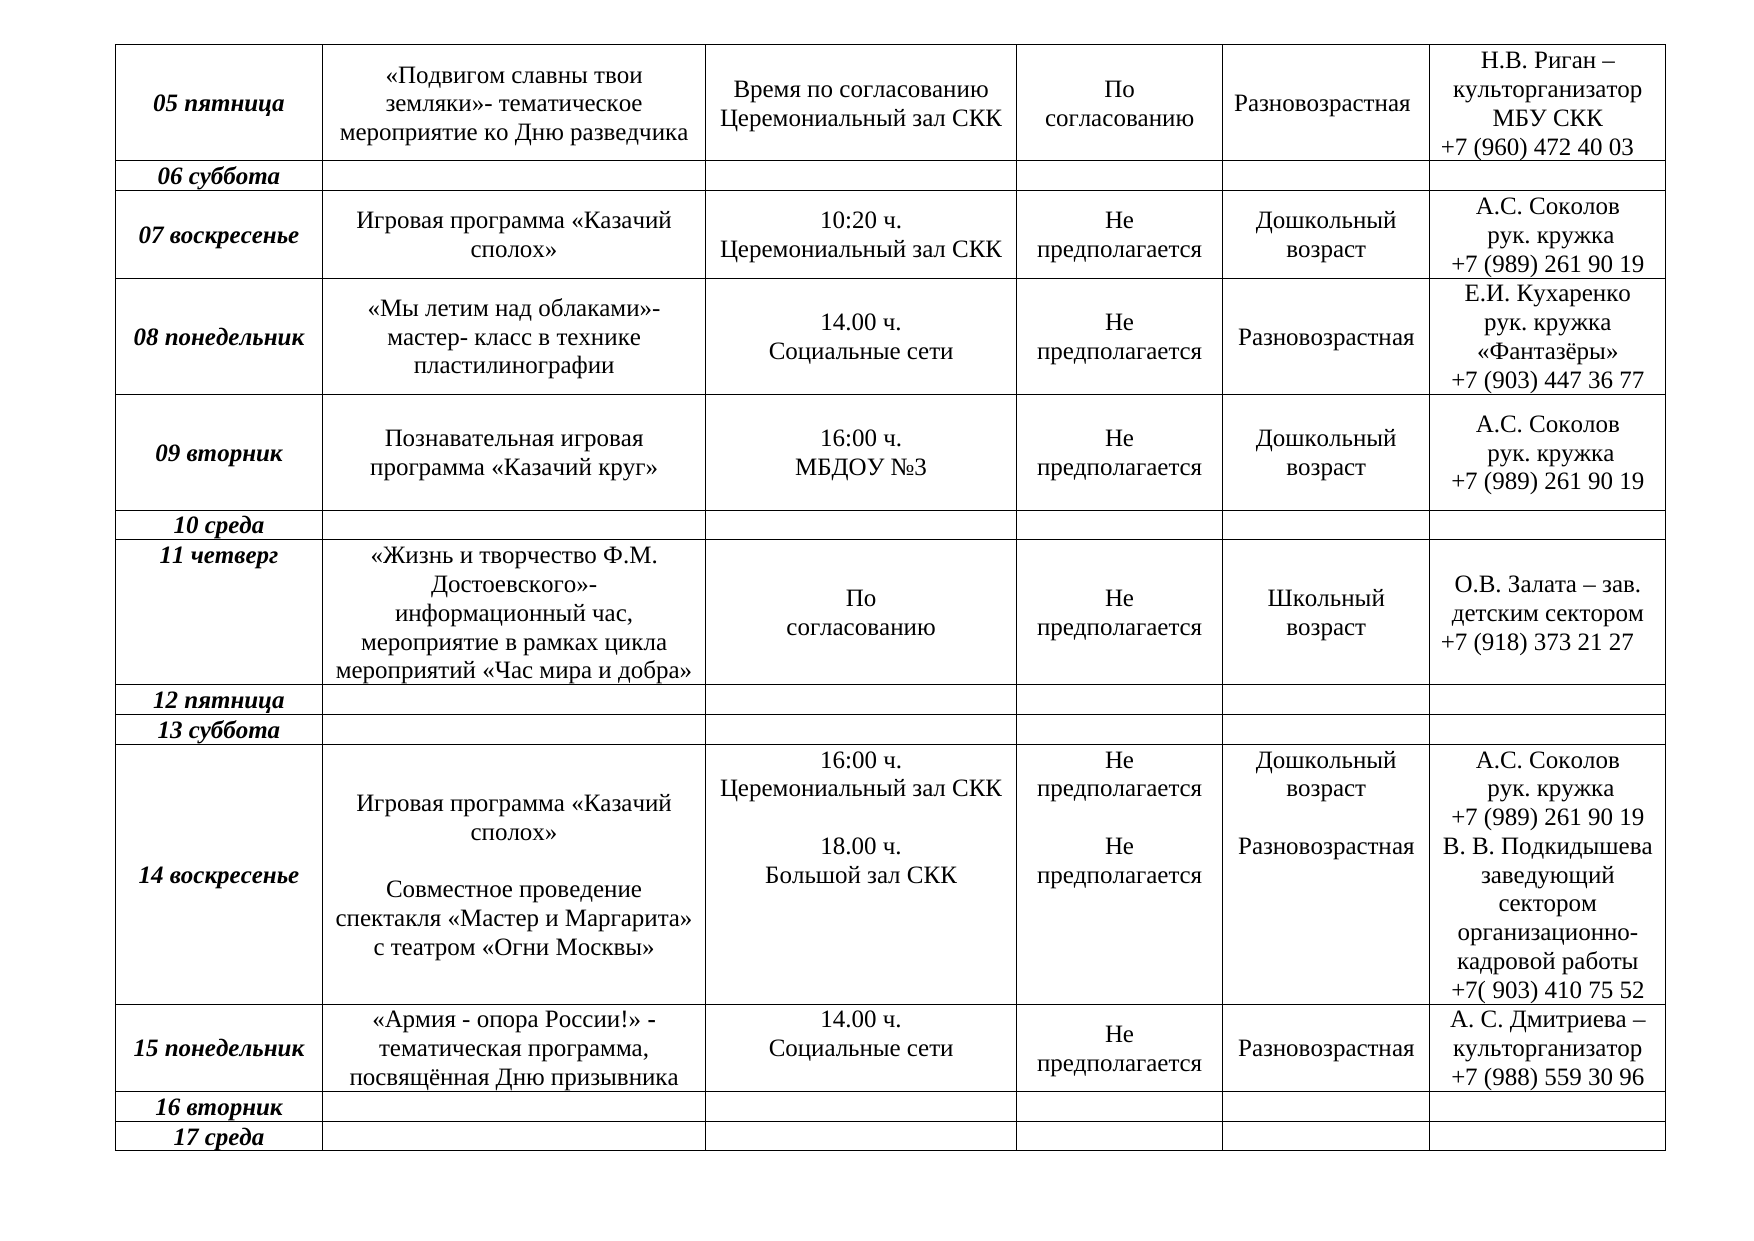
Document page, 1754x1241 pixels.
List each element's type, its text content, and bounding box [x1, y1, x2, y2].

table_cell 15 понедельник [116, 1005, 322, 1091]
table_cell А.С. Соколов рук. кружка +7 (989) 261 90 19 [1430, 191, 1665, 277]
table_cell [1223, 1122, 1429, 1150]
table_cell [323, 1092, 705, 1121]
table_cell Школьный возраст [1223, 540, 1429, 684]
table_cell [1430, 1122, 1665, 1150]
table_cell Разновозрастная [1223, 45, 1429, 160]
table_cell 12 пятница [116, 685, 322, 714]
table_cell Дошкольный возраст [1223, 191, 1429, 277]
table_cell [323, 715, 705, 744]
table_cell 16:00 ч. МБДОУ №3 [706, 395, 1016, 509]
table_cell По согласованию [706, 540, 1016, 684]
table_cell [1017, 161, 1222, 190]
table_cell [1017, 685, 1222, 714]
table_cell 14 воскресенье [116, 745, 322, 1003]
table_cell [323, 161, 705, 190]
table_cell [1430, 161, 1665, 190]
table_cell 17 среда [116, 1122, 322, 1150]
table_cell Е.И. Кухаренко рук. кружка «Фантазёры» +7 (903) 447 36 77 [1430, 279, 1665, 393]
table_cell А.С. Соколов рук. кружка +7 (989) 261 90 19 В. В. Подкидышева заведующий сектором организационно-кадровой работы +7( 903) 410 75 52 [1430, 745, 1665, 1003]
table_cell 10:20 ч. Церемониальный зал СКК [706, 191, 1016, 277]
table_cell А.С. Соколов рук. кружка +7 (989) 261 90 19 [1430, 395, 1665, 509]
table_cell Н.В. Риган – культорганизатор МБУ СКК +7 (960) 472 40 03 [1430, 45, 1665, 160]
table_cell [1223, 685, 1429, 714]
table_cell «Подвигом славны твои земляки»- тематическое мероприятие ко Дню разведчика [323, 45, 705, 160]
table_cell Не предполагается [1017, 279, 1222, 393]
table_cell [323, 1122, 705, 1150]
table_cell [706, 511, 1016, 539]
table_cell Не предполагается [1017, 395, 1222, 509]
table_cell 11 четверг [116, 540, 322, 684]
table_cell 09 вторник [116, 395, 322, 509]
table_cell [323, 685, 705, 714]
table_cell [706, 685, 1016, 714]
table_cell 05 пятница [116, 45, 322, 160]
table_cell Не предполагается [1017, 540, 1222, 684]
table_cell [323, 511, 705, 539]
table_cell 14.00 ч. Социальные сети [706, 1005, 1016, 1091]
table_cell Разновозрастная [1223, 1005, 1429, 1091]
table_cell [706, 715, 1016, 744]
table_cell [1017, 511, 1222, 539]
table_cell 10 среда [116, 511, 322, 539]
table_cell «Мы летим над облаками»- мастер- класс в технике пластилинографии [323, 279, 705, 393]
table_cell [706, 1122, 1016, 1150]
table_cell [1223, 161, 1429, 190]
table_cell 07 воскресенье [116, 191, 322, 277]
table_cell [1017, 1092, 1222, 1121]
table_cell 08 понедельник [116, 279, 322, 393]
table_cell Не предполагается Не предполагается [1017, 745, 1222, 1003]
table_cell [1430, 511, 1665, 539]
table_cell [1017, 1122, 1222, 1150]
table_cell [706, 161, 1016, 190]
table_cell Познавательная игровая программа «Казачий круг» [323, 395, 705, 509]
table_cell [1223, 511, 1429, 539]
table_cell 06 суббота [116, 161, 322, 190]
table_cell А. С. Дмитриева – культорганизатор +7 (988) 559 30 96 [1430, 1005, 1665, 1091]
table_cell 16 вторник [116, 1092, 322, 1121]
table_cell [1223, 1092, 1429, 1121]
table_cell 13 суббота [116, 715, 322, 744]
table_cell [706, 1092, 1016, 1121]
table_cell «Жизнь и творчество Ф.М. Достоевского»- информационный час, мероприятие в рамках цикла мероприятий «Час мира и добра» [323, 540, 705, 684]
table_cell По согласованию [1017, 45, 1222, 160]
table_cell Разновозрастная [1223, 279, 1429, 393]
table_cell [1430, 1092, 1665, 1121]
table_cell «Армия - опора России!» - тематическая программа, посвящённая Дню призывника [323, 1005, 705, 1091]
table_cell Игровая программа «Казачий сполох» Совместное проведение спектакля «Мастер и Маргарита» с театром «Огни Москвы» [323, 745, 705, 1003]
table_cell [1223, 715, 1429, 744]
table_cell [1430, 715, 1665, 744]
table_cell [1430, 685, 1665, 714]
table_cell Дошкольный возраст [1223, 395, 1429, 509]
table_cell [1017, 715, 1222, 744]
table_cell О.В. Залата – зав. детским сектором +7 (918) 373 21 27 [1430, 540, 1665, 684]
table_cell Не предполагается [1017, 1005, 1222, 1091]
table_cell 16:00 ч. Церемониальный зал СКК 18.00 ч. Большой зал СКК [706, 745, 1016, 1003]
table_cell Не предполагается [1017, 191, 1222, 277]
table_cell Игровая программа «Казачий сполох» [323, 191, 705, 277]
table_cell Время по согласованию Церемониальный зал СКК [706, 45, 1016, 160]
table_cell Дошкольный возраст Разновозрастная [1223, 745, 1429, 1003]
table_cell 14.00 ч. Социальные сети [706, 279, 1016, 393]
